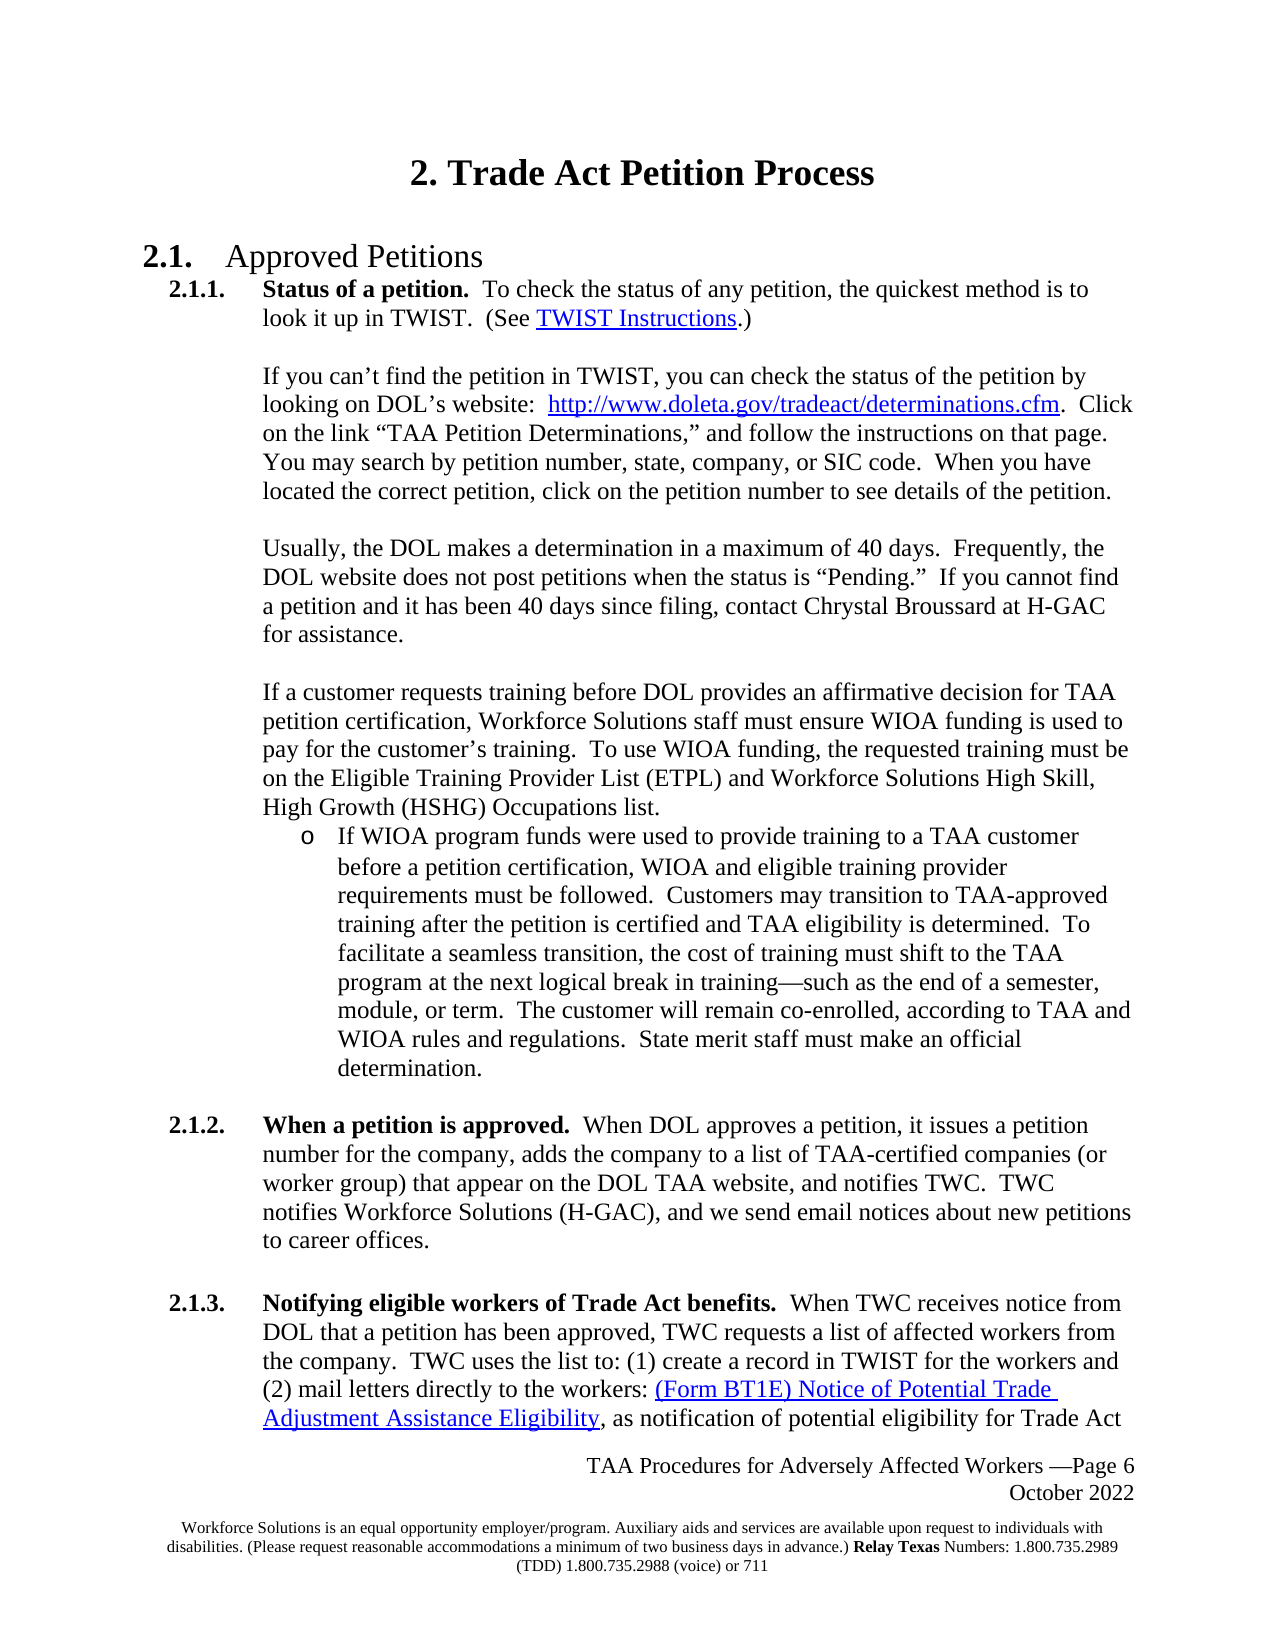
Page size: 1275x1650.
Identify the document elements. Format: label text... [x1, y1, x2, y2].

list If a customer requests training before DOL provides an affirmative decision for TAA petition certification, Workforce Solutions staff must ensure WIOA funding is used to pay for the customer’s training. To use WIOA funding, the requested training must be on the Eligible Training Provider List (ETPL) and Workforce Solutions High Skill, High Growth (HSHG) Occupations list. [262, 677, 1134, 821]
text If you can’t find the petition in TWIST, you can check the status of the petition by looking on DOL’s website: http://www.doleta.gov/tradeact/determinations.cfm. Click on the link “TAA Petition Determinations,” and follow the instructions on that page. You may search by petition number, state, company, or SIC code. When you have located the correct petition, click on the petition number to see details of the petition. [262, 361, 1134, 504]
list Status of a petition. To check the status of any petition, the quickest method is to look it up in TWIST. (See TWIST Instructions.) [169, 274, 1134, 332]
list When a petition is approved. When DOL approves a petition, it issues a petition number for the company, adds the company to a list of TAA-certified companies (or worker group) that appear on the DOL TAA website, and notifies TWC. TWC notifies Workforce Solutions (H-GAC), and we send email notices about new petitions to career offices. [169, 1110, 1134, 1254]
list Trade Act Petition Process [150, 150, 1134, 193]
list Approved Petitions [142, 236, 1134, 274]
text Usually, the DOL makes a determination in a maximum of 40 days. Frequently, the DOL website does not post petitions when the status is “Pending.” If you cannot find a petition and it has been 40 days since filing, contact Chrystal Broussard at H-GAC for assistance. [262, 533, 1134, 648]
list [169, 1288, 1134, 1432]
list If WIOA program funds were used to provide training to a TAA customer before a petition certification, WIOA and eligible training provider requirements must be followed. Customers may transition to TAA-approved training after the petition is certified and TAA eligibility is determined. To facilitate a seamless transition, the cost of training must shift to the TAA program at the next logical break in training—such as the end of a semester, module, or term. The customer will remain co-enrolled, according to TAA and WIOA rules and regulations. State merit staff must make an official determination. [300, 821, 1134, 1082]
